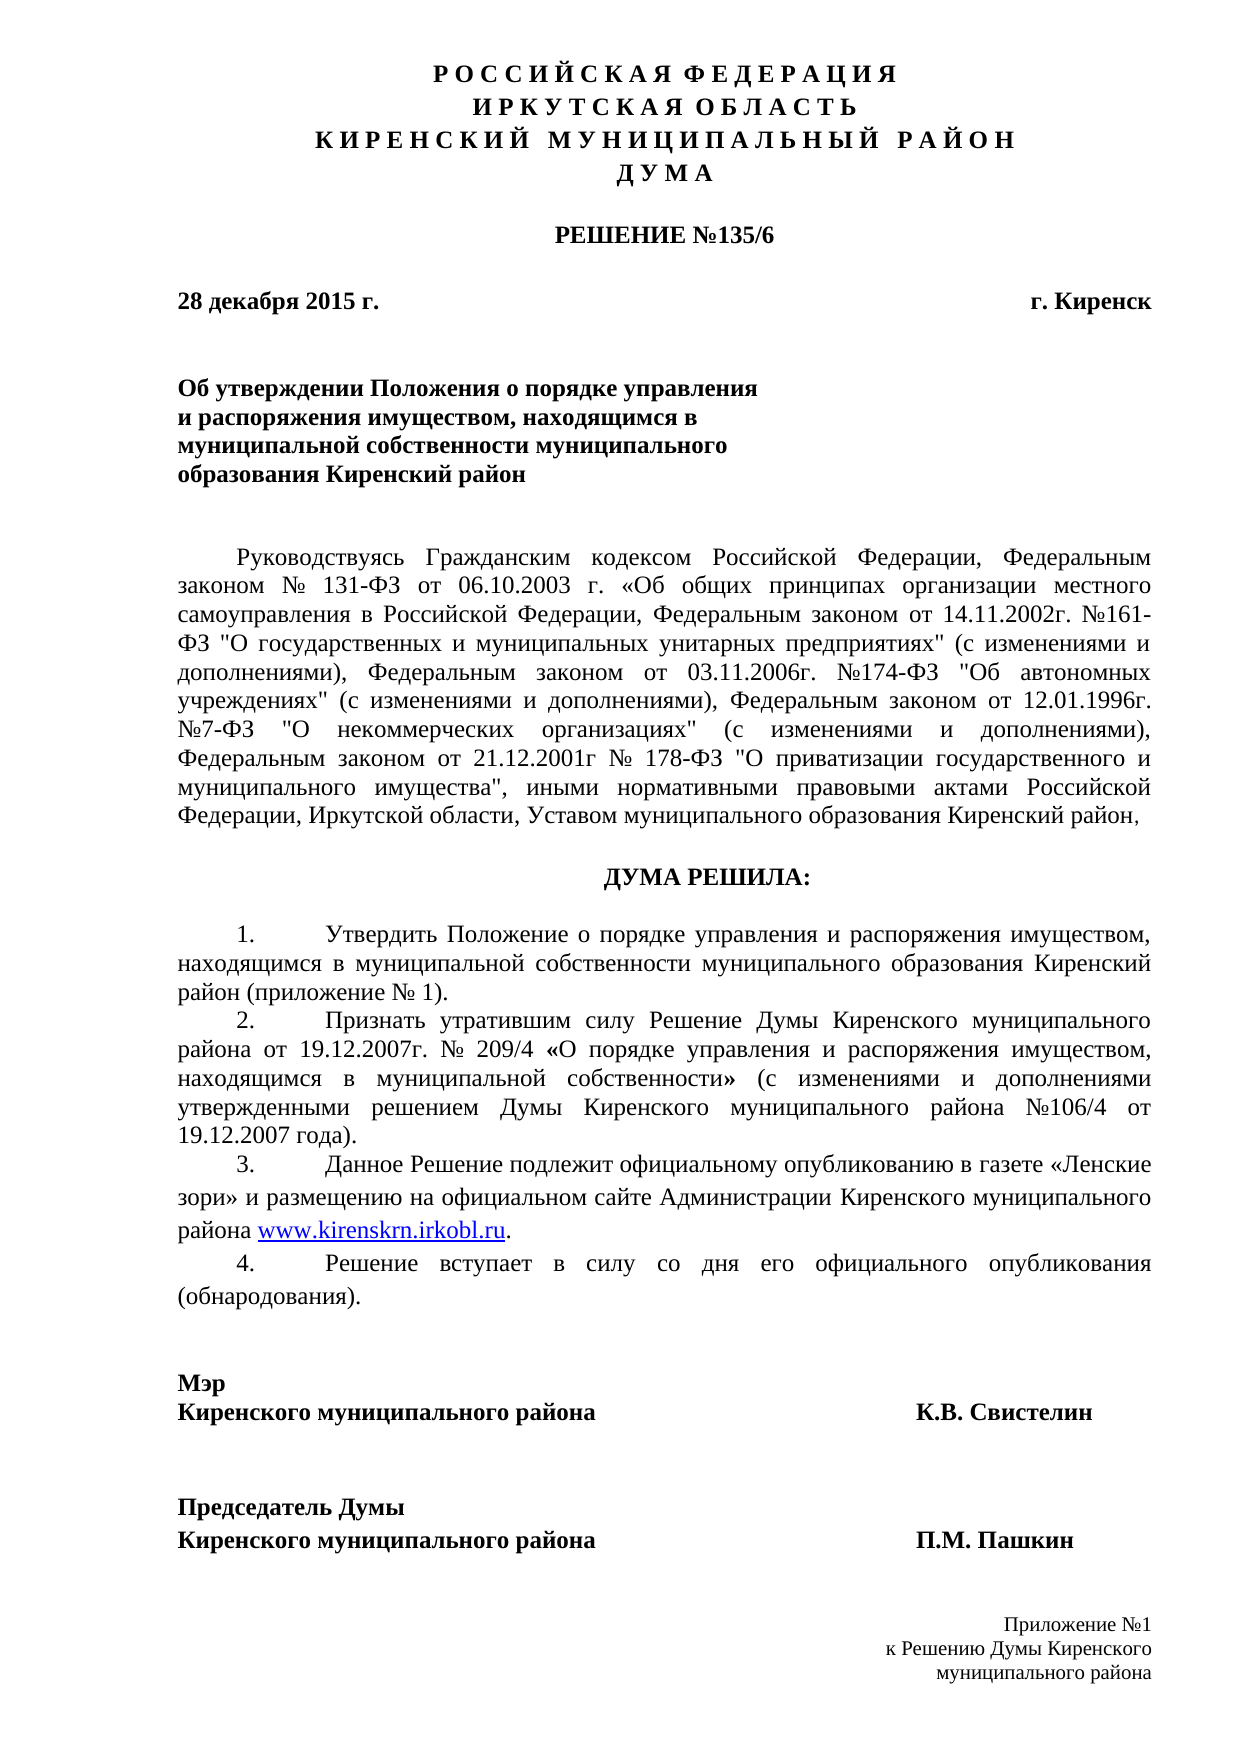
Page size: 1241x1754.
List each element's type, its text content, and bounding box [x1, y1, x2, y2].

text Мэр [177, 1368, 1152, 1397]
table_header Об утверждении Положения о порядке управления и распоряжения имуществом, находящимся в муниципальной собственности муниципального образования Киренский район [177, 373, 789, 488]
text Руководствуясь Гражданским кодексом Российской Федерации, Федеральным законом № 131-ФЗ от 06.10.2003 г. «Об общих принципах организации местного самоуправления в Российской Федерации, Федеральным законом от 14.11.2002г. №161-ФЗ "О государственных и муниципальных унитарных предприятиях" (с изменениями и дополнениями), Федеральным законом от 03.11.2006г. №174-ФЗ "Об автономных учреждениях" (с изменениями и дополнениями), Федеральным законом от 12.01.1996г. №7-ФЗ "О некоммерческих организациях" (с изменениями и дополнениями), Федеральным законом от 21.12.2001г № 178-ФЗ "О приватизации государственного и муниципального имущества", иными нормативными правовыми актами Российской Федерации, Иркутской области, Уставом муниципального образования Киренский район, [177, 542, 1152, 829]
text Киренского муниципального района П.М. Пашкин [177, 1525, 1152, 1553]
text Д У М А [177, 158, 1152, 187]
text РЕШЕНИЕ №135/6 [177, 220, 1152, 249]
table_header г. Киренск [664, 286, 1163, 319]
text ДУМА РЕШИЛА: [189, 862, 1152, 891]
text И Р К У Т С К А Я О Б Л А С Т Ь [177, 92, 1152, 121]
text Председатель Думы [177, 1492, 1152, 1521]
text муниципального района [177, 1660, 1152, 1684]
list Решение вступает в силу со дня его официального опубликования (обнародования). [177, 1248, 1152, 1310]
text К И Р Е Н С К И Й М У Н И Ц И П А Л Ь Н Ы Й Р А Й О Н [177, 125, 1152, 154]
text Киренского муниципального района К.В. Свистелин [177, 1397, 1152, 1426]
table_header 28 декабря 2015 г. [166, 286, 664, 319]
text Приложение №1 [177, 1612, 1152, 1636]
list Данное Решение подлежит официальному опубликованию в газете «Ленские зори» и размещению на официальном сайте Администрации Киренского муниципального района www.kirenskrn.irkobl.ru. [177, 1149, 1152, 1244]
list Признать утратившим силу Решение Думы Киренского муниципального района от 19.12.2007г. № 209/4 «О порядке управления и распоряжения имуществом, находящимся в муниципальной собственности» (с изменениями и дополнениями утвержденными решением Думы Киренского муниципального района №106/4 от 19.12.2007 года). [177, 1006, 1152, 1149]
text Р О С С И Й С К А Я Ф Е Д Е Р А Ц И Я [177, 59, 1152, 88]
list Утвердить Положение о порядке управления и распоряжения имуществом, находящимся в муниципальной собственности муниципального образования Киренский район (приложение № 1). [177, 919, 1152, 1006]
text к Решению Думы Киренского [177, 1636, 1152, 1660]
